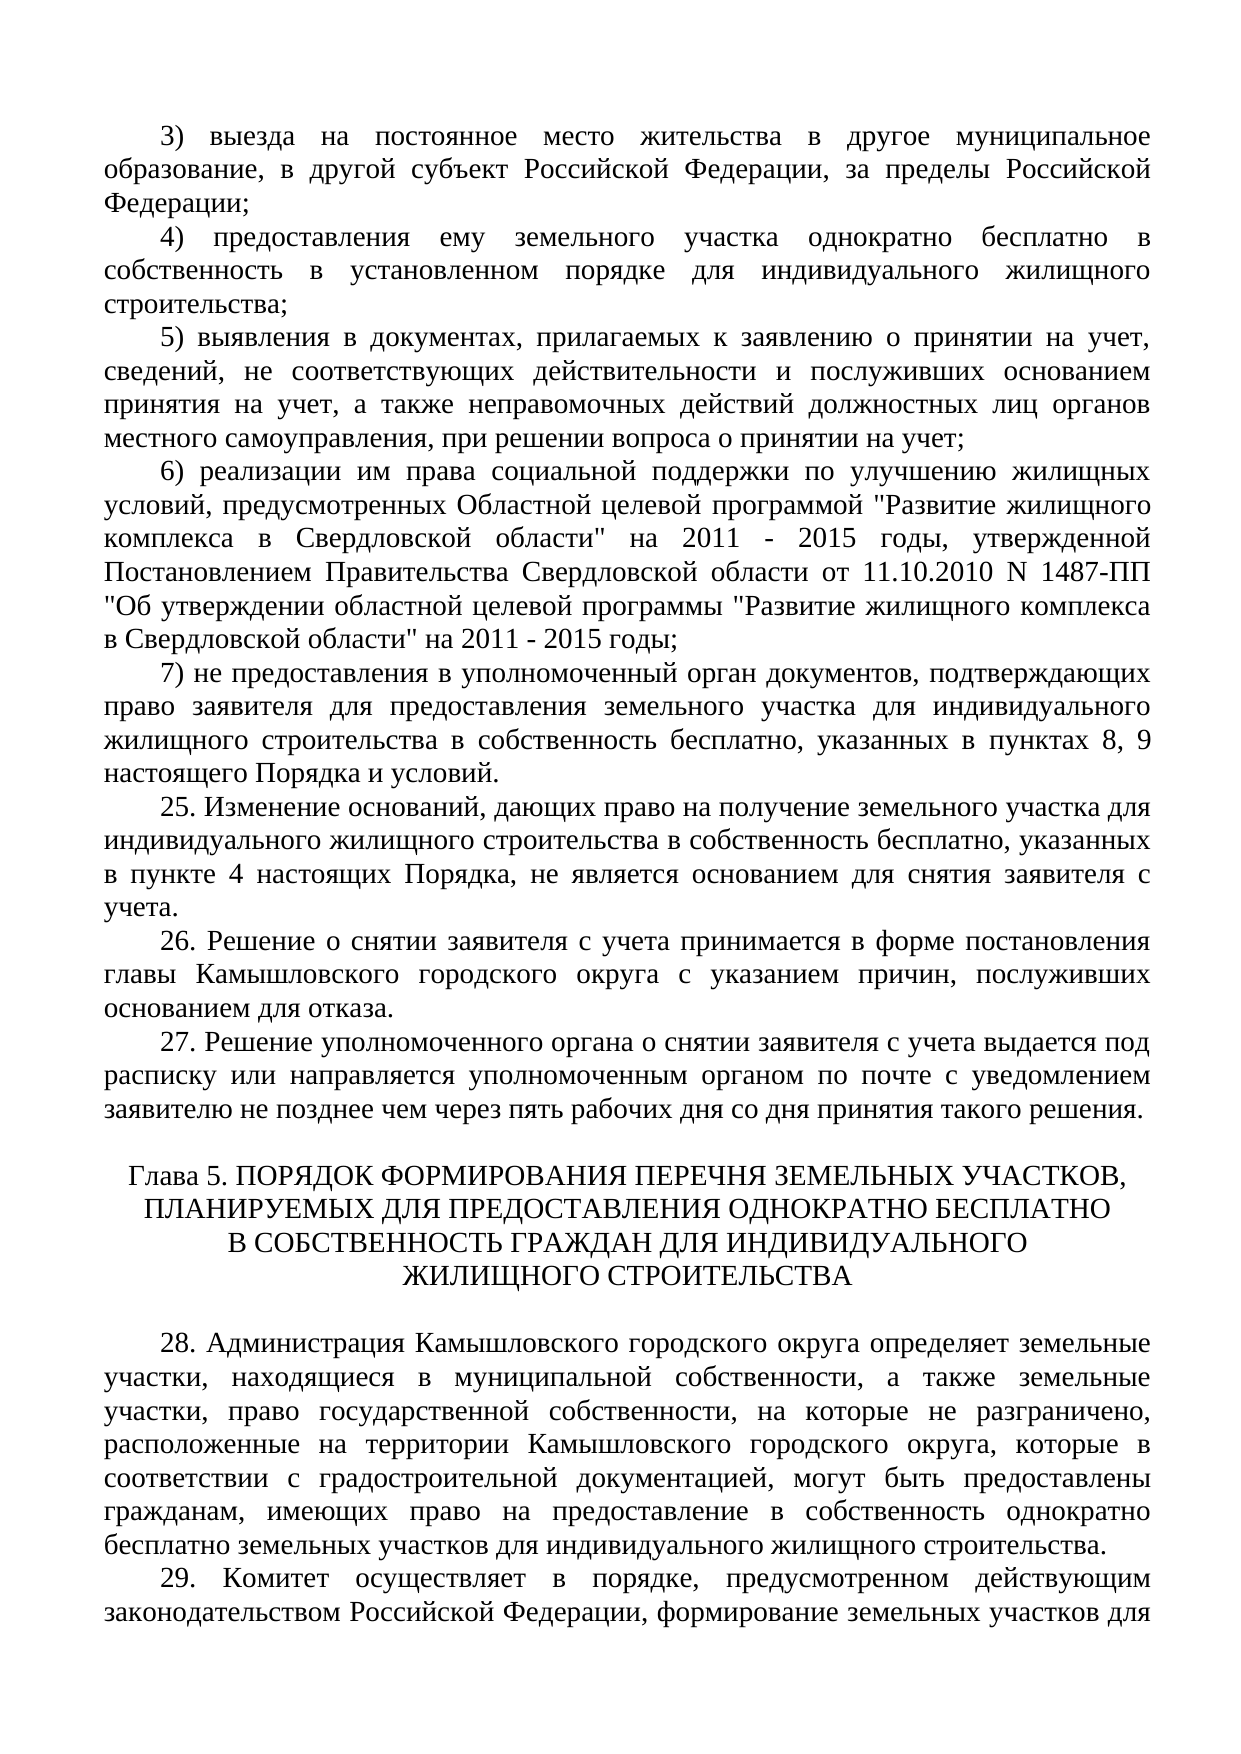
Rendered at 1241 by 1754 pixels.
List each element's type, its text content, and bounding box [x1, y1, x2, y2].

text В СОБСТВЕННОСТЬ ГРАЖДАН ДЛЯ ИНДИВИДУАЛЬНОГО [103, 1225, 1152, 1258]
text 28. Администрация Камышловского городского округа определяет земельные участки, находящиеся в муниципальной собственности, а также земельные участки, право государственной собственности, на которые не разграничено, расположенные на территории Камышловского городского округа, которые в соответствии с градостроительной документацией, могут быть предоставлены гражданам, имеющих право на предоставление в собственность однократно бесплатно земельных участков для индивидуального жилищного строительства. [103, 1326, 1152, 1560]
text 27. Решение уполномоченного органа о снятии заявителя с учета выдается под расписку или направляется уполномоченным органом по почте с уведомлением заявителю не позднее чем через пять рабочих дня со дня принятия такого решения. [103, 1024, 1152, 1124]
text Глава 5. ПОРЯДОК ФОРМИРОВАНИЯ ПЕРЕЧНЯ ЗЕМЕЛЬНЫХ УЧАСТКОВ, [103, 1158, 1152, 1191]
text 25. Изменение оснований, дающих право на получение земельного участка для индивидуального жилищного строительства в собственность бесплатно, указанных в пункте 4 настоящих Порядка, не является основанием для снятия заявителя с учета. [103, 789, 1152, 923]
text 26. Решение о снятии заявителя с учета принимается в форме постановления главы Камышловского городского округа с указанием причин, послуживших основанием для отказа. [103, 923, 1152, 1024]
text ПЛАНИРУЕМЫХ ДЛЯ ПРЕДОСТАВЛЕНИЯ ОДНОКРАТНО БЕСПЛАТНО [103, 1191, 1152, 1225]
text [103, 1560, 1152, 1627]
text 6) реализации им права социальной поддержки по улучшению жилищных условий, предусмотренных Областной целевой программой "Развитие жилищного комплекса в Свердловской области" на 2011 - 2015 годы, утвержденной Постановлением Правительства Свердловской области от 11.10.2010 N 1487-ПП "Об утверждении областной целевой программы "Развитие жилищного комплекса в Свердловской области" на 2011 - 2015 годы; [103, 453, 1152, 655]
text 3) выезда на постоянное место жительства в другое муниципальное образование, в другой субъект Российской Федерации, за пределы Российской Федерации; [103, 118, 1152, 219]
text ЖИЛИЩНОГО СТРОИТЕЛЬСТВА [103, 1258, 1152, 1292]
text 4) предоставления ему земельного участка однократно бесплатно в собственность в установленном порядке для индивидуального жилищного строительства; [103, 219, 1152, 319]
text 5) выявления в документах, прилагаемых к заявлению о принятии на учет, сведений, не соответствующих действительности и послуживших основанием принятия на учет, а также неправомочных действий должностных лиц органов местного самоуправления, при решении вопроса о принятии на учет; [103, 319, 1152, 453]
text 7) не предоставления в уполномоченный орган документов, подтверждающих право заявителя для предоставления земельного участка для индивидуального жилищного строительства в собственность бесплатно, указанных в пунктах 8, 9 настоящего Порядка и условий. [103, 655, 1152, 789]
